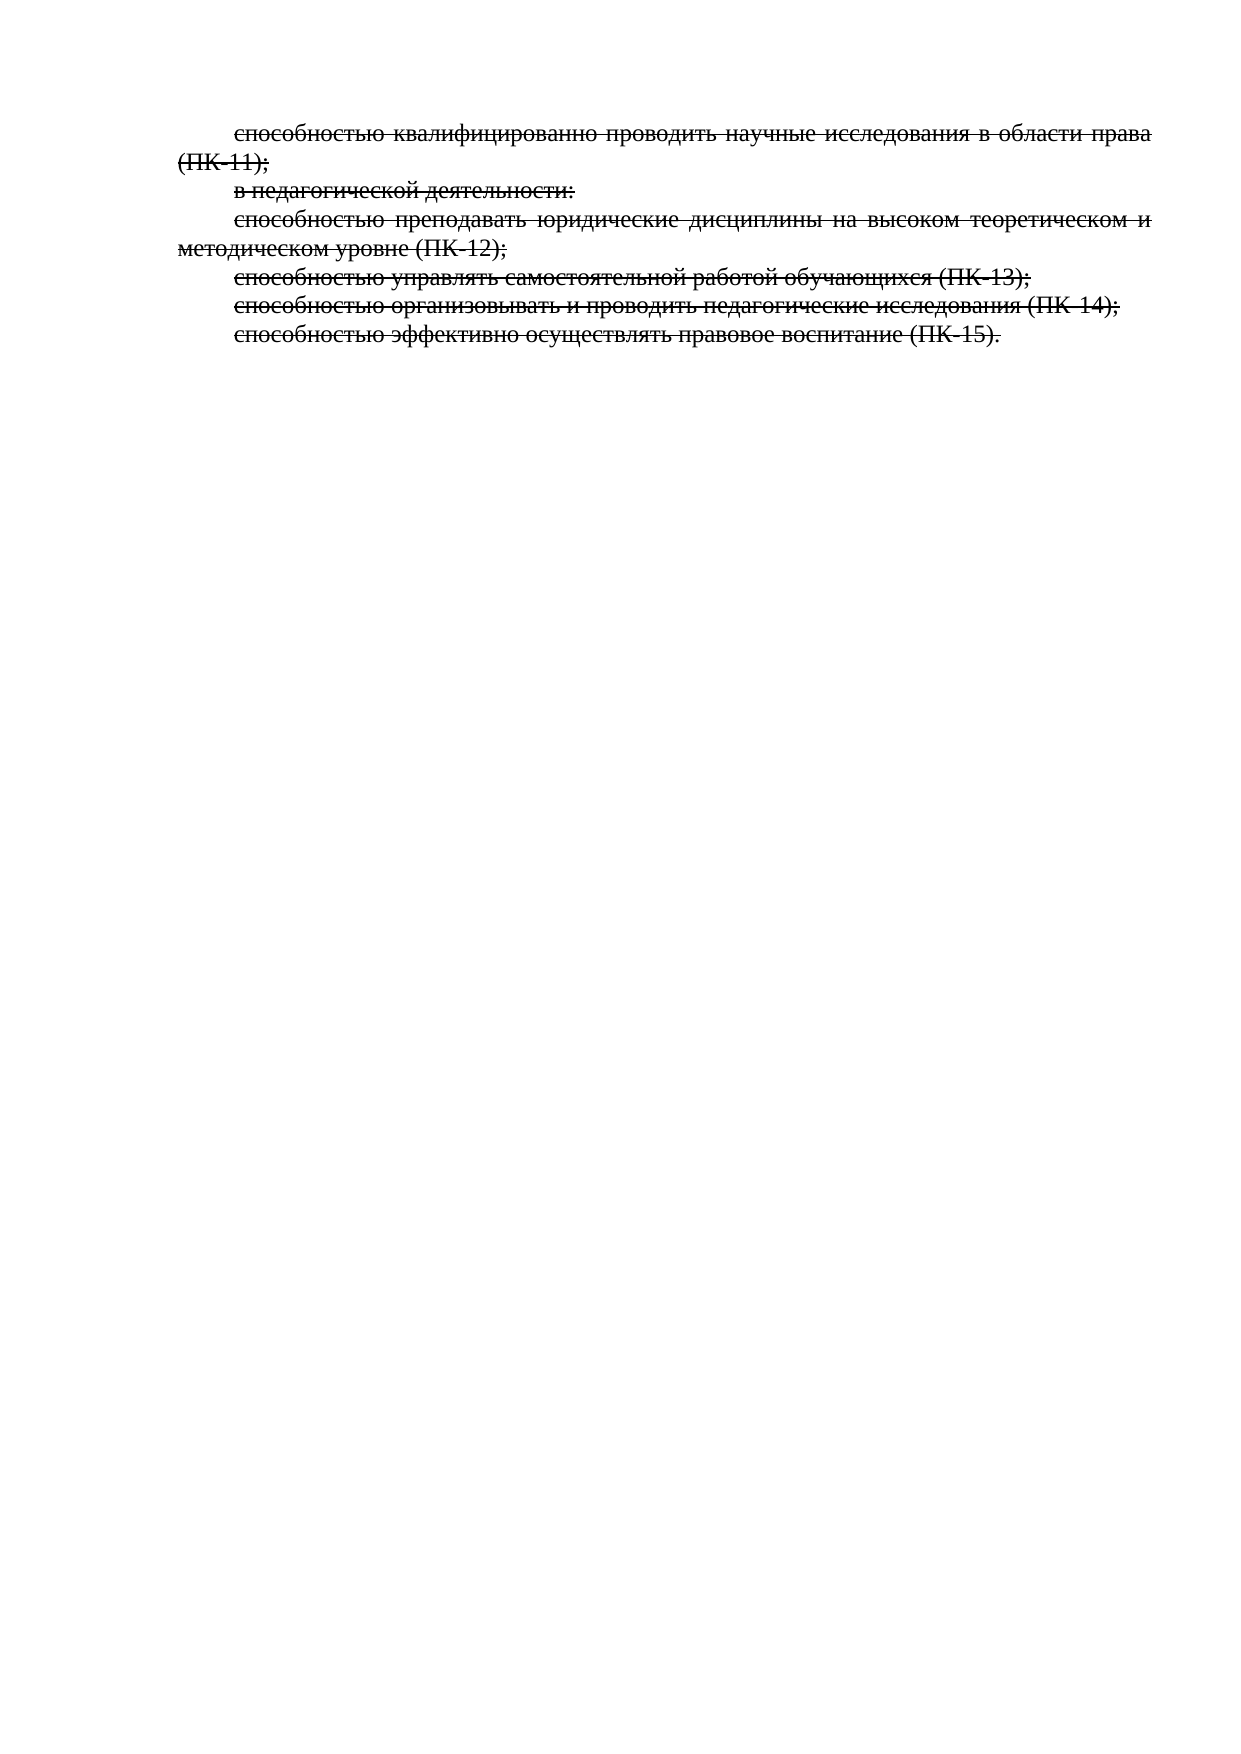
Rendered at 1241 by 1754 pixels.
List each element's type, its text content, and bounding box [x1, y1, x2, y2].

text в педагогической деятельности: [177, 176, 1152, 204]
text способностью квалифицированно проводить научные исследования в области права (ПК-11); [177, 118, 1152, 176]
text способностью управлять самостоятельной работой обучающихся (ПК-13); [177, 262, 1152, 291]
text способностью преподавать юридические дисциплины на высоком теоретическом и методическом уровне (ПК-12); [177, 204, 1152, 262]
text способностью организовывать и проводить педагогические исследования (ПК-14); [177, 291, 1152, 319]
text способностью эффективно осуществлять правовое воспитание (ПК-15). [177, 319, 1152, 348]
